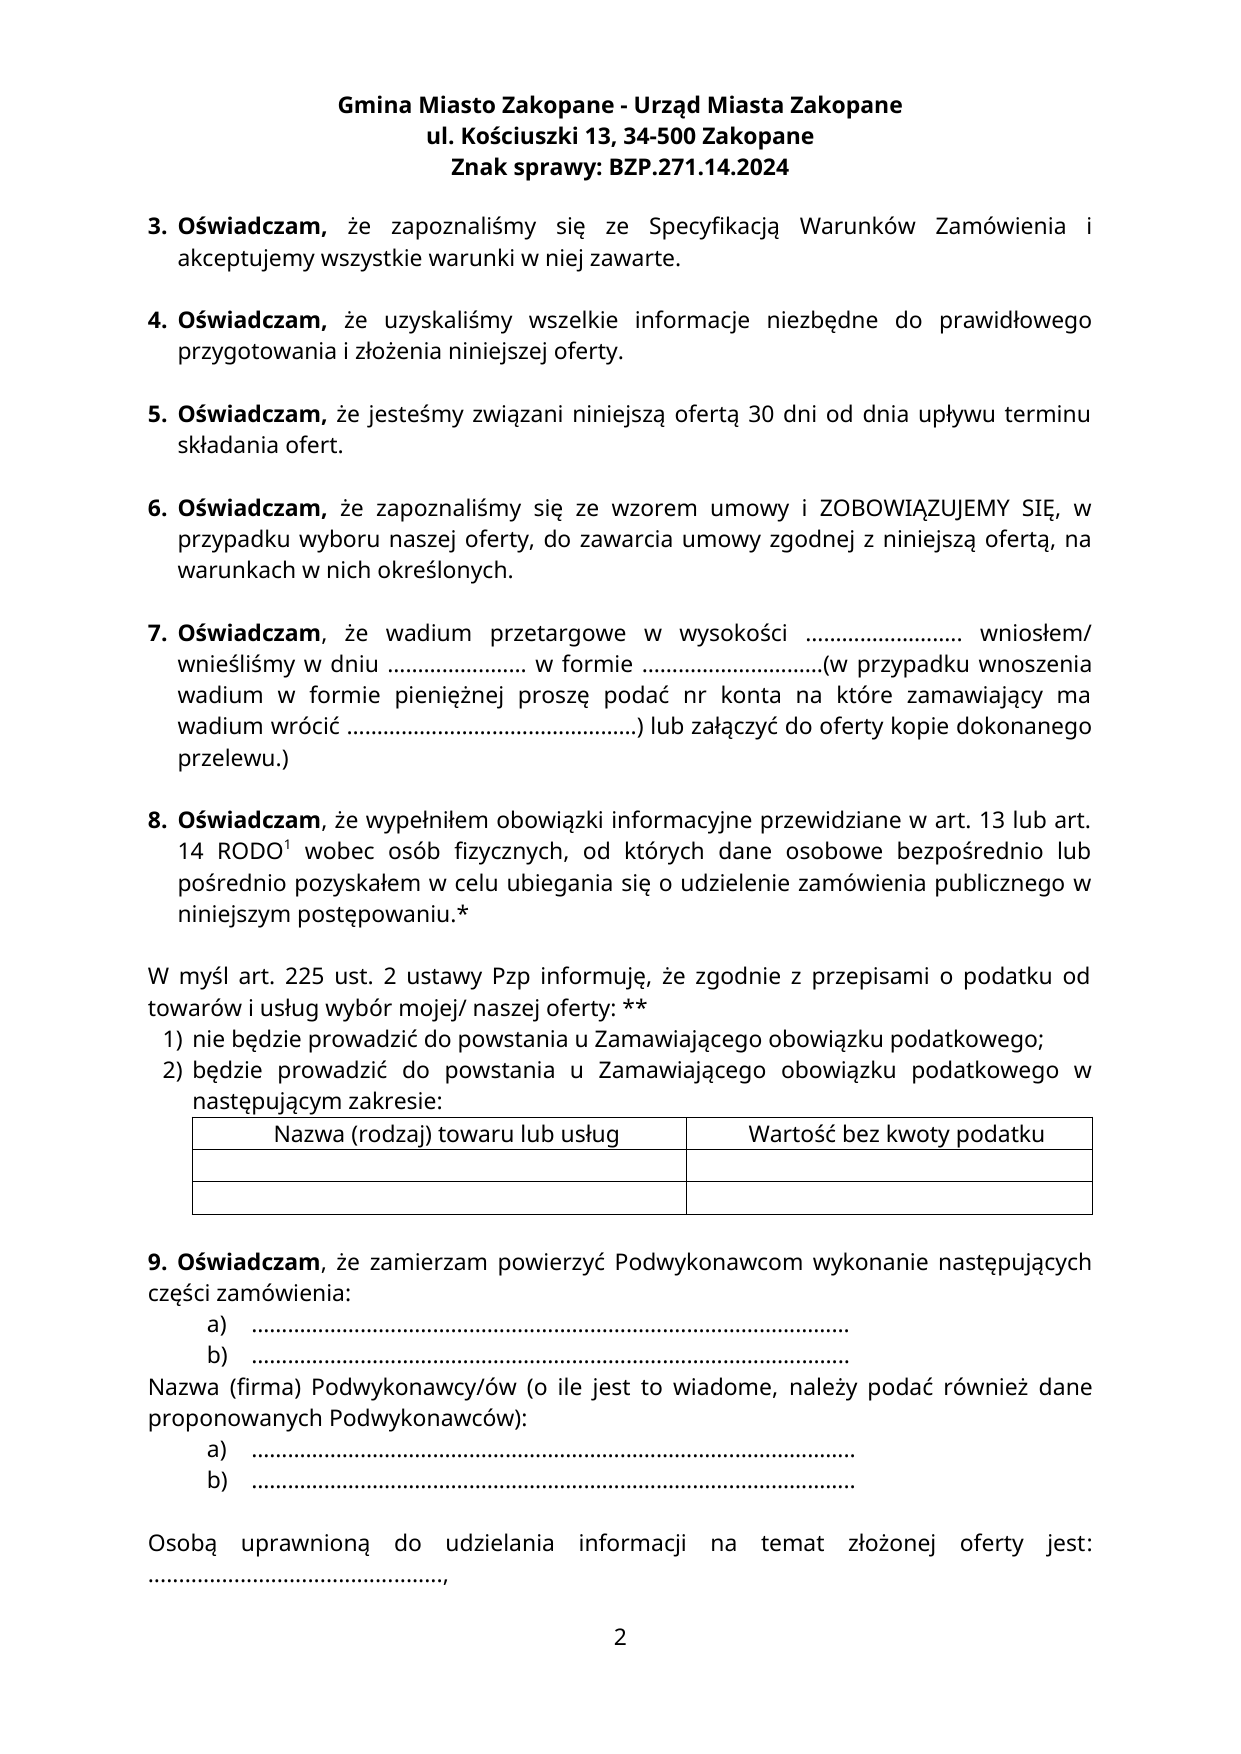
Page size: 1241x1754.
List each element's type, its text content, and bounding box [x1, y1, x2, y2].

text Nazwa (firma) Podwykonawcy/ów (o ile jest to wiadome, należy podać również dane proponowanych Podwykonawców): [148, 1371, 1093, 1433]
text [148, 1527, 1093, 1589]
text b) …………………………………………….……………………….……………….. [207, 1464, 1093, 1496]
list Oświadczam, że zapoznaliśmy się ze Specyfikacją Warunków Zamówienia i akceptujemy wszystkie warunki w niej zawarte. [148, 210, 1093, 273]
list Oświadczam, że zapoznaliśmy się ze wzorem umowy i ZOBOWIĄZUJEMY SIĘ, w przypadku wyboru naszej oferty, do zawarcia umowy zgodnej z niniejszą ofertą, na warunkach w nich określonych. [148, 492, 1093, 585]
text a) ………………………………………..…………………….……………………… [207, 1308, 1093, 1339]
list Oświadczam, że uzyskaliśmy wszelkie informacje niezbędne do prawidłowego przygotowania i złożenia niniejszej oferty. [148, 304, 1093, 367]
list Oświadczam, że wadium przetargowe w wysokości …………………….. wniosłem/ wnieśliśmy w dniu ……………..…… w formie …………………………(w przypadku wnoszenia wadium w formie pieniężnej proszę podać nr konta na które zamawiający ma wadium wrócić …………………………………………) lub załączyć do oferty kopie dokonanego przelewu.) [148, 617, 1093, 773]
table_cell [687, 1182, 1092, 1213]
text 9. Oświadczam, że zamierzam powierzyć Podwykonawcom wykonanie następujących części zamówienia: [148, 1246, 1093, 1308]
list nie będzie prowadzić do powstania u Zamawiającego obowiązku podatkowego; [162, 1023, 1093, 1054]
table_header Nazwa (rodzaj) towaru lub usług [193, 1118, 686, 1149]
table_cell [687, 1150, 1092, 1181]
text a) …………………………………………….……………………….……………….. [207, 1433, 1093, 1464]
table_cell [193, 1150, 686, 1181]
table_header Wartość bez kwoty podatku [687, 1118, 1092, 1149]
table_cell [193, 1182, 686, 1213]
list Oświadczam, że wypełniłem obowiązki informacyjne przewidziane w art. 13 lub art. 14 RODO1 wobec osób fizycznych, od których dane osobowe bezpośrednio lub pośrednio pozyskałem w celu ubiegania się o udzielenie zamówienia publicznego w niniejszym postępowaniu.* [148, 804, 1093, 929]
text W myśl art. 225 ust. 2 ustawy Pzp informuję, że zgodnie z przepisami o podatku od towarów i usług wybór mojej/ naszej oferty: ** [148, 960, 1093, 1023]
text b) ……………………………………………..……………….……………….…….. [207, 1339, 1093, 1371]
list Oświadczam, że jesteśmy związani niniejszą ofertą 30 dni od dnia upływu terminu składania ofert. [148, 398, 1093, 460]
list będzie prowadzić do powstania u Zamawiającego obowiązku podatkowego w następującym zakresie: [162, 1054, 1093, 1117]
